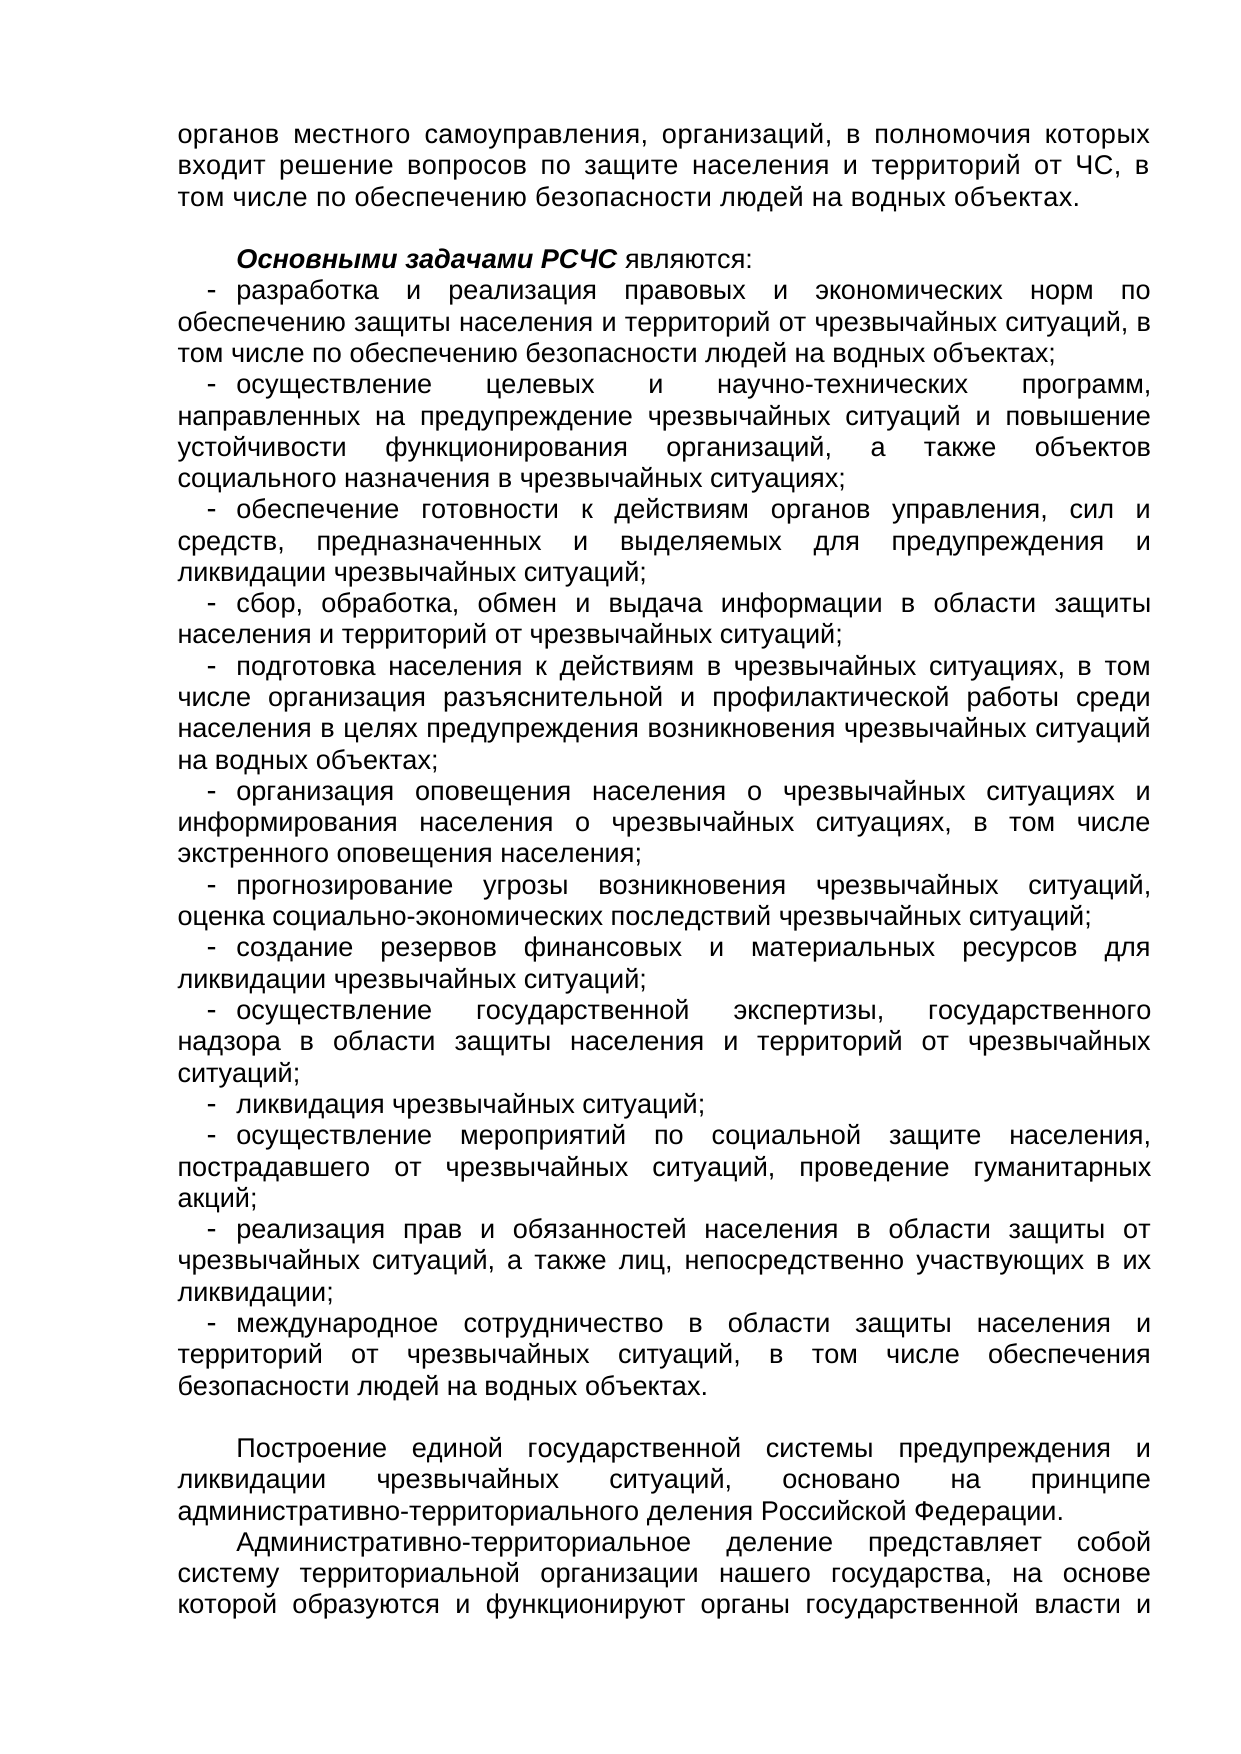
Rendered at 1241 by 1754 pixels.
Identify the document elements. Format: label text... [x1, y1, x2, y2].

list подготовка населения к действиям в чрезвычайных ситуациях, в том числе организация разъяснительной и профилактической работы среди населения в целях предупреждения возникновения чрезвычайных ситуаций на водных объектах; [177, 650, 1152, 775]
list прогнозирование угрозы возникновения чрезвычайных ситуаций, оценка социально-экономических последствий чрезвычайных ситуаций; [177, 869, 1152, 931]
list создание резервов финансовых и материальных ресурсов для ликвидации чрезвычайных ситуаций; [177, 931, 1152, 994]
list организация оповещения населения о чрезвычайных ситуациях и информирования населения о чрезвычайных ситуациях, в том числе экстренного оповещения населения; [177, 775, 1152, 869]
list обеспечение готовности к действиям органов управления, сил и средств, предназначенных и выделяемых для предупреждения и ликвидации чрезвычайных ситуаций; [177, 493, 1152, 587]
list ликвидация чрезвычайных ситуаций; [177, 1088, 1152, 1119]
list международное сотрудничество в области защиты населения и территорий от чрезвычайных ситуаций, в том числе обеспечения безопасности людей на водных объектах. [177, 1307, 1152, 1401]
text Основными задачами РСЧС являются: [177, 243, 1152, 274]
text Построение единой государственной системы предупреждения и ликвидации чрезвычайных ситуаций, основано на принципе административно-территориального деления Российской Федерации. [177, 1432, 1152, 1526]
list реализация прав и обязанностей населения в области защиты от чрезвычайных ситуаций, а также лиц, непосредственно участвующих в их ликвидации; [177, 1213, 1152, 1307]
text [177, 1526, 1152, 1619]
list разработка и реализация правовых и экономических норм по обеспечению защиты населения и территорий от чрезвычайных ситуаций, в том числе по обеспечению безопасности людей на водных объектах; [177, 274, 1152, 368]
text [177, 118, 1152, 212]
list осуществление государственной экспертизы, государственного надзора в области защиты населения и территорий от чрезвычайных ситуаций; [177, 994, 1152, 1088]
list сбор, обработка, обмен и выдача информации в области защиты населения и территорий от чрезвычайных ситуаций; [177, 587, 1152, 650]
list осуществление целевых и научно-технических программ, направленных на предупреждение чрезвычайных ситуаций и повышение устойчивости функционирования организаций, а также объектов социального назначения в чрезвычайных ситуациях; [177, 368, 1152, 493]
list осуществление мероприятий по социальной защите населения, пострадавшего от чрезвычайных ситуаций, проведение гуманитарных акций; [177, 1119, 1152, 1213]
